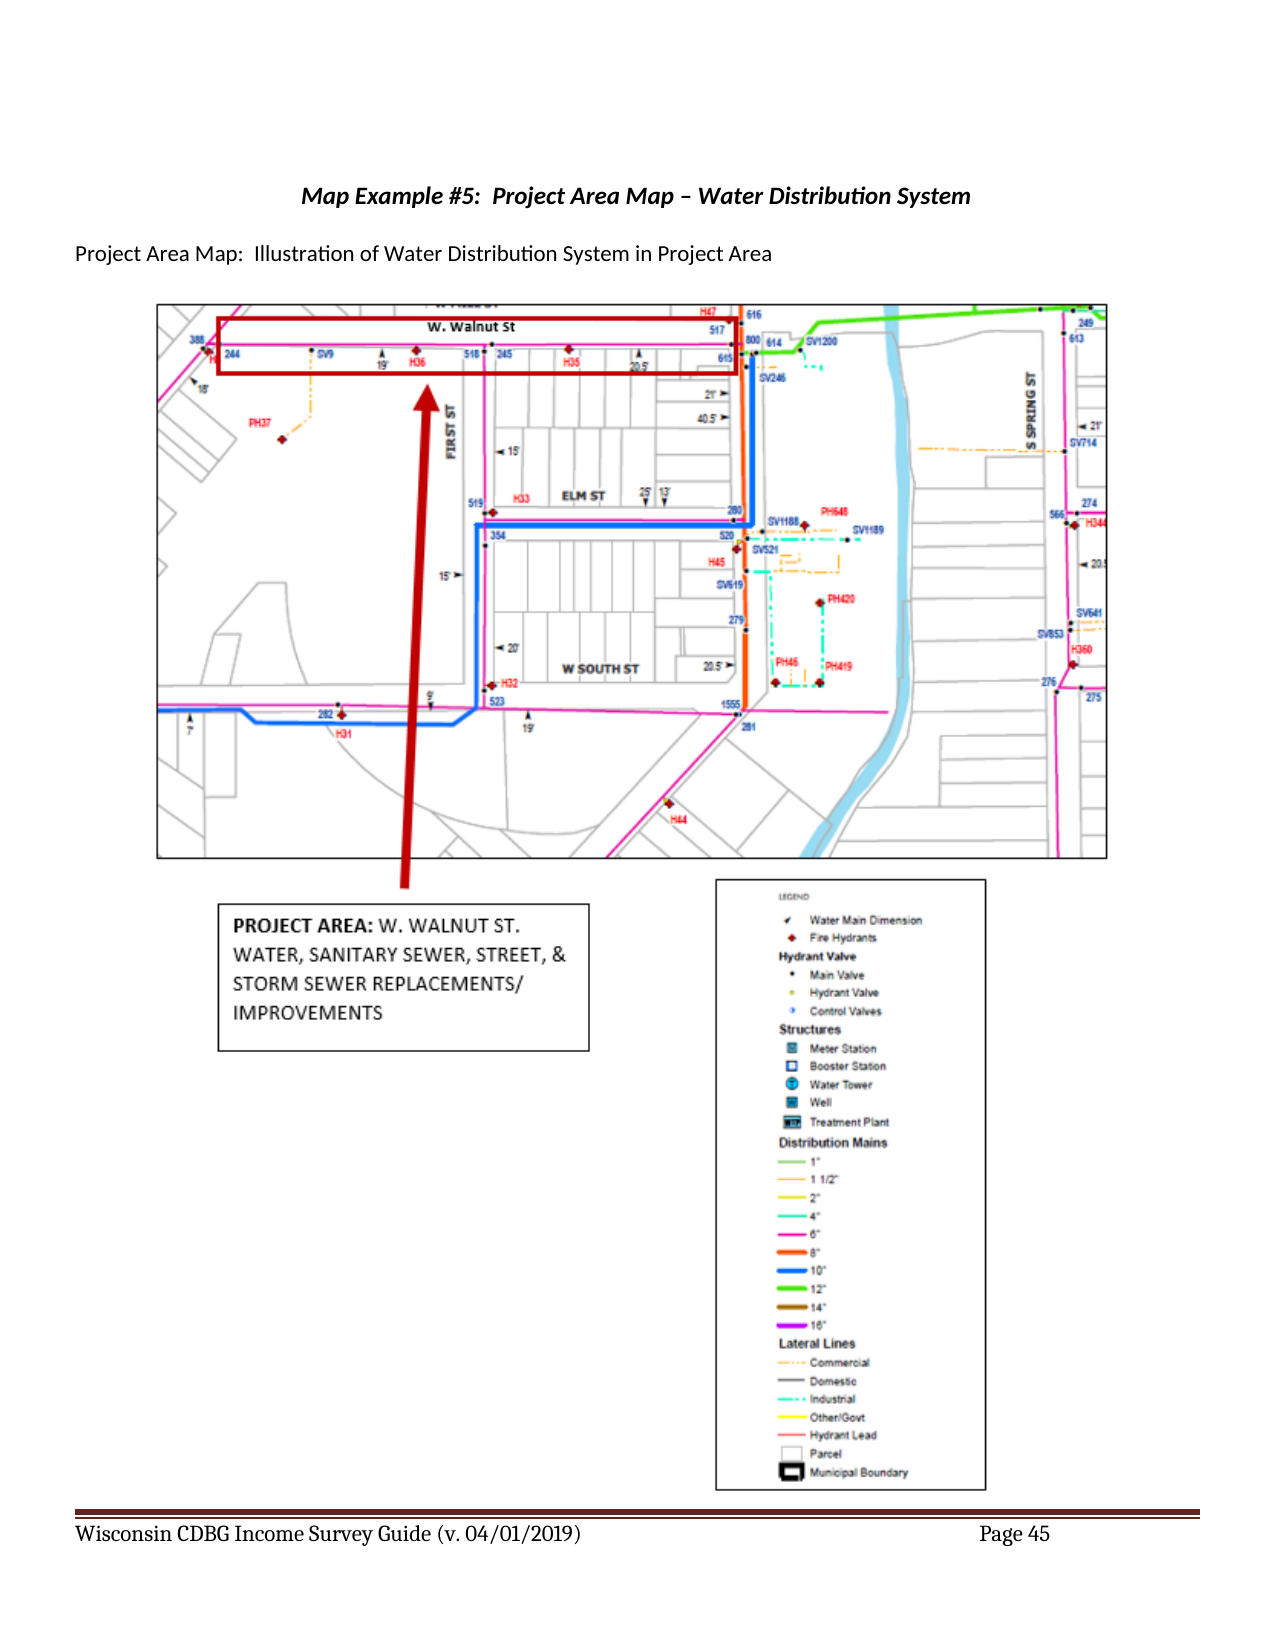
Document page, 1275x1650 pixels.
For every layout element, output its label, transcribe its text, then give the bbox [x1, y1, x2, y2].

text Map Example #5: Project Area Map – Water Distribution System [75, 181, 1200, 211]
text Project Area Map: Illustration of Water Distribution System in Project Area [75, 239, 1200, 267]
picture [150, 295, 1125, 1494]
